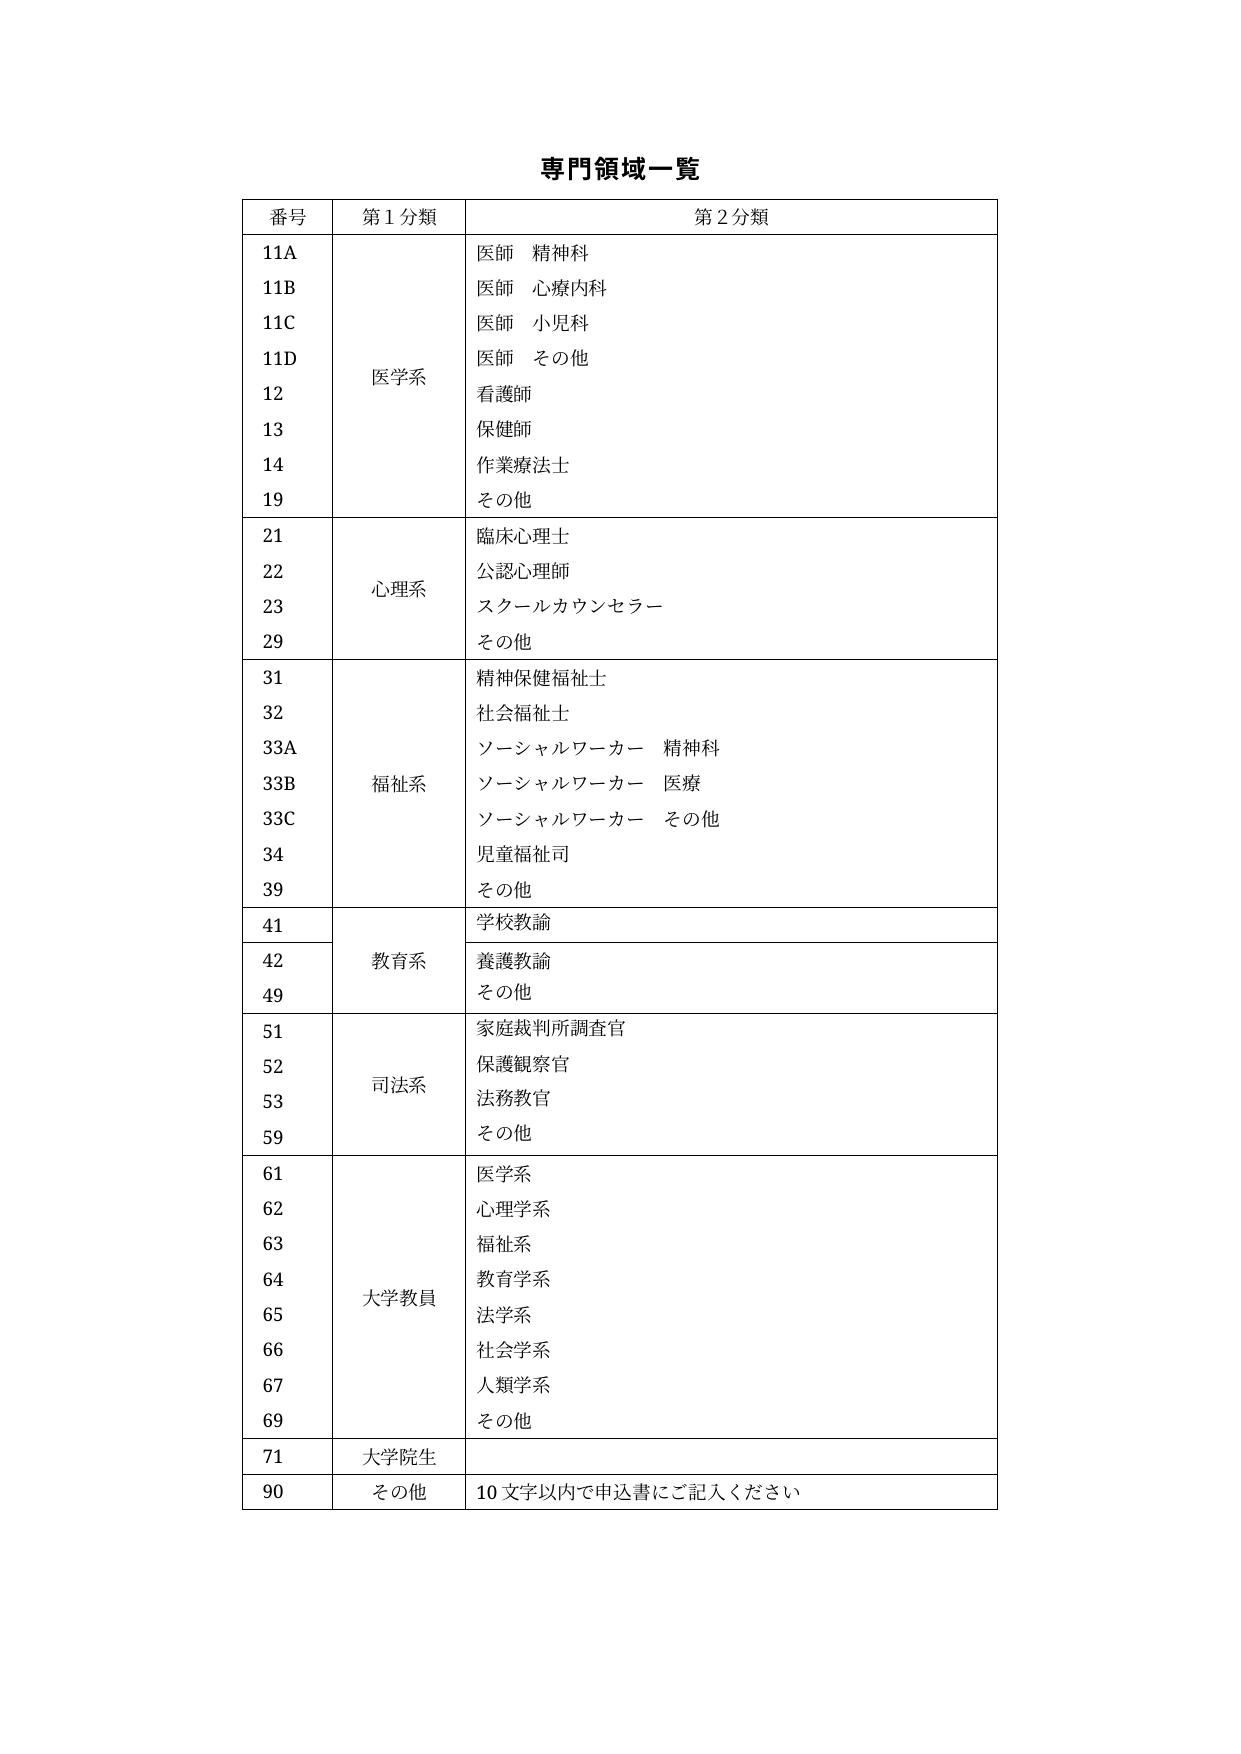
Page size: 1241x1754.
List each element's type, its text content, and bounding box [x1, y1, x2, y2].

table_cell 11A [243, 235, 332, 269]
table_cell 31 [243, 660, 332, 694]
table_cell 59 [243, 1119, 332, 1155]
table_cell 10文字以内で申込書にご記入ください [466, 1475, 997, 1509]
table_cell 19 [243, 482, 332, 517]
table_cell 52 [243, 1049, 332, 1084]
table_cell ソーシャルワーカー 医療 [466, 765, 997, 801]
table_cell 医師 精神科 [466, 235, 997, 269]
table_cell 大学教員 [333, 1156, 465, 1438]
table_cell 福祉系 [333, 660, 465, 907]
table_cell 保護観察官 [466, 1049, 997, 1084]
table_cell 67 [243, 1367, 332, 1403]
table_header 第２分類 [466, 200, 997, 234]
table_cell 51 [243, 1014, 332, 1048]
table_cell その他 [333, 1475, 465, 1509]
table_cell 66 [243, 1332, 332, 1367]
table_cell 22 [243, 553, 332, 588]
table_cell 64 [243, 1261, 332, 1296]
table_cell 32 [243, 694, 332, 730]
table_cell ソーシャルワーカー 精神科 [466, 730, 997, 765]
table_cell スクールカウンセラー [466, 588, 997, 623]
table_cell その他 [466, 1119, 997, 1155]
table_cell 11C [243, 305, 332, 340]
table_cell 心理系 [333, 518, 465, 659]
table_cell 社会福祉士 [466, 694, 997, 730]
table_cell 医学系 [333, 235, 465, 517]
table_cell その他 [466, 482, 997, 517]
table_cell 33A [243, 730, 332, 765]
table_cell その他 [466, 978, 997, 1013]
table_cell 保健師 [466, 411, 997, 446]
table_cell 12 [243, 376, 332, 411]
table_cell 養護教諭 [466, 943, 997, 978]
table_cell 69 [243, 1403, 332, 1438]
table_cell 看護師 [466, 376, 997, 411]
table_cell 医師 小児科 [466, 305, 997, 340]
table_cell 人類学系 [466, 1367, 997, 1403]
table_cell 医師 その他 [466, 340, 997, 376]
table_cell 90 [243, 1475, 332, 1509]
table_cell その他 [466, 871, 997, 907]
table_cell その他 [466, 1403, 997, 1438]
table_cell 53 [243, 1084, 332, 1119]
table_cell 33B [243, 765, 332, 801]
text 専門領域一覧 [120, 150, 1120, 186]
table_cell 福祉系 [466, 1226, 997, 1261]
table_cell 医学系 [466, 1156, 997, 1190]
table_cell 大学院生 [333, 1439, 465, 1473]
table_cell 33C [243, 801, 332, 836]
table_cell その他 [466, 624, 997, 659]
table_cell 71 [243, 1439, 332, 1473]
table_cell 作業療法士 [466, 446, 997, 482]
table_cell 法学系 [466, 1296, 997, 1332]
table_cell 21 [243, 518, 332, 553]
table_cell 社会学系 [466, 1332, 997, 1367]
table_cell 39 [243, 871, 332, 907]
table_cell 教育学系 [466, 1261, 997, 1296]
table_cell 61 [243, 1156, 332, 1190]
table_cell 13 [243, 411, 332, 446]
table_cell 14 [243, 446, 332, 482]
table_cell 11B [243, 269, 332, 305]
table_cell 49 [243, 978, 332, 1013]
table_cell 教育系 [333, 908, 465, 1013]
table_cell 23 [243, 588, 332, 623]
table_cell 42 [243, 943, 332, 978]
table_header 番号 [243, 200, 332, 234]
table_cell ソーシャルワーカー その他 [466, 801, 997, 836]
table_cell 医師 心療内科 [466, 269, 997, 305]
table_cell 司法系 [333, 1014, 465, 1155]
table_cell 心理学系 [466, 1190, 997, 1226]
table_cell 法務教官 [466, 1084, 997, 1119]
table_cell [466, 1439, 997, 1473]
table_cell 29 [243, 624, 332, 659]
table_cell 臨床心理士 [466, 518, 997, 553]
table_cell 公認心理師 [466, 553, 997, 588]
table_cell 学校教諭 [466, 908, 997, 942]
table_cell 63 [243, 1226, 332, 1261]
table_cell 34 [243, 836, 332, 871]
table_cell 62 [243, 1190, 332, 1226]
table_cell 精神保健福祉士 [466, 660, 997, 694]
table_cell 家庭裁判所調査官 [466, 1014, 997, 1048]
table_cell 65 [243, 1296, 332, 1332]
table_header 第１分類 [333, 200, 465, 234]
table_cell 11D [243, 340, 332, 376]
table_cell 41 [243, 908, 332, 942]
table_cell 児童福祉司 [466, 836, 997, 871]
